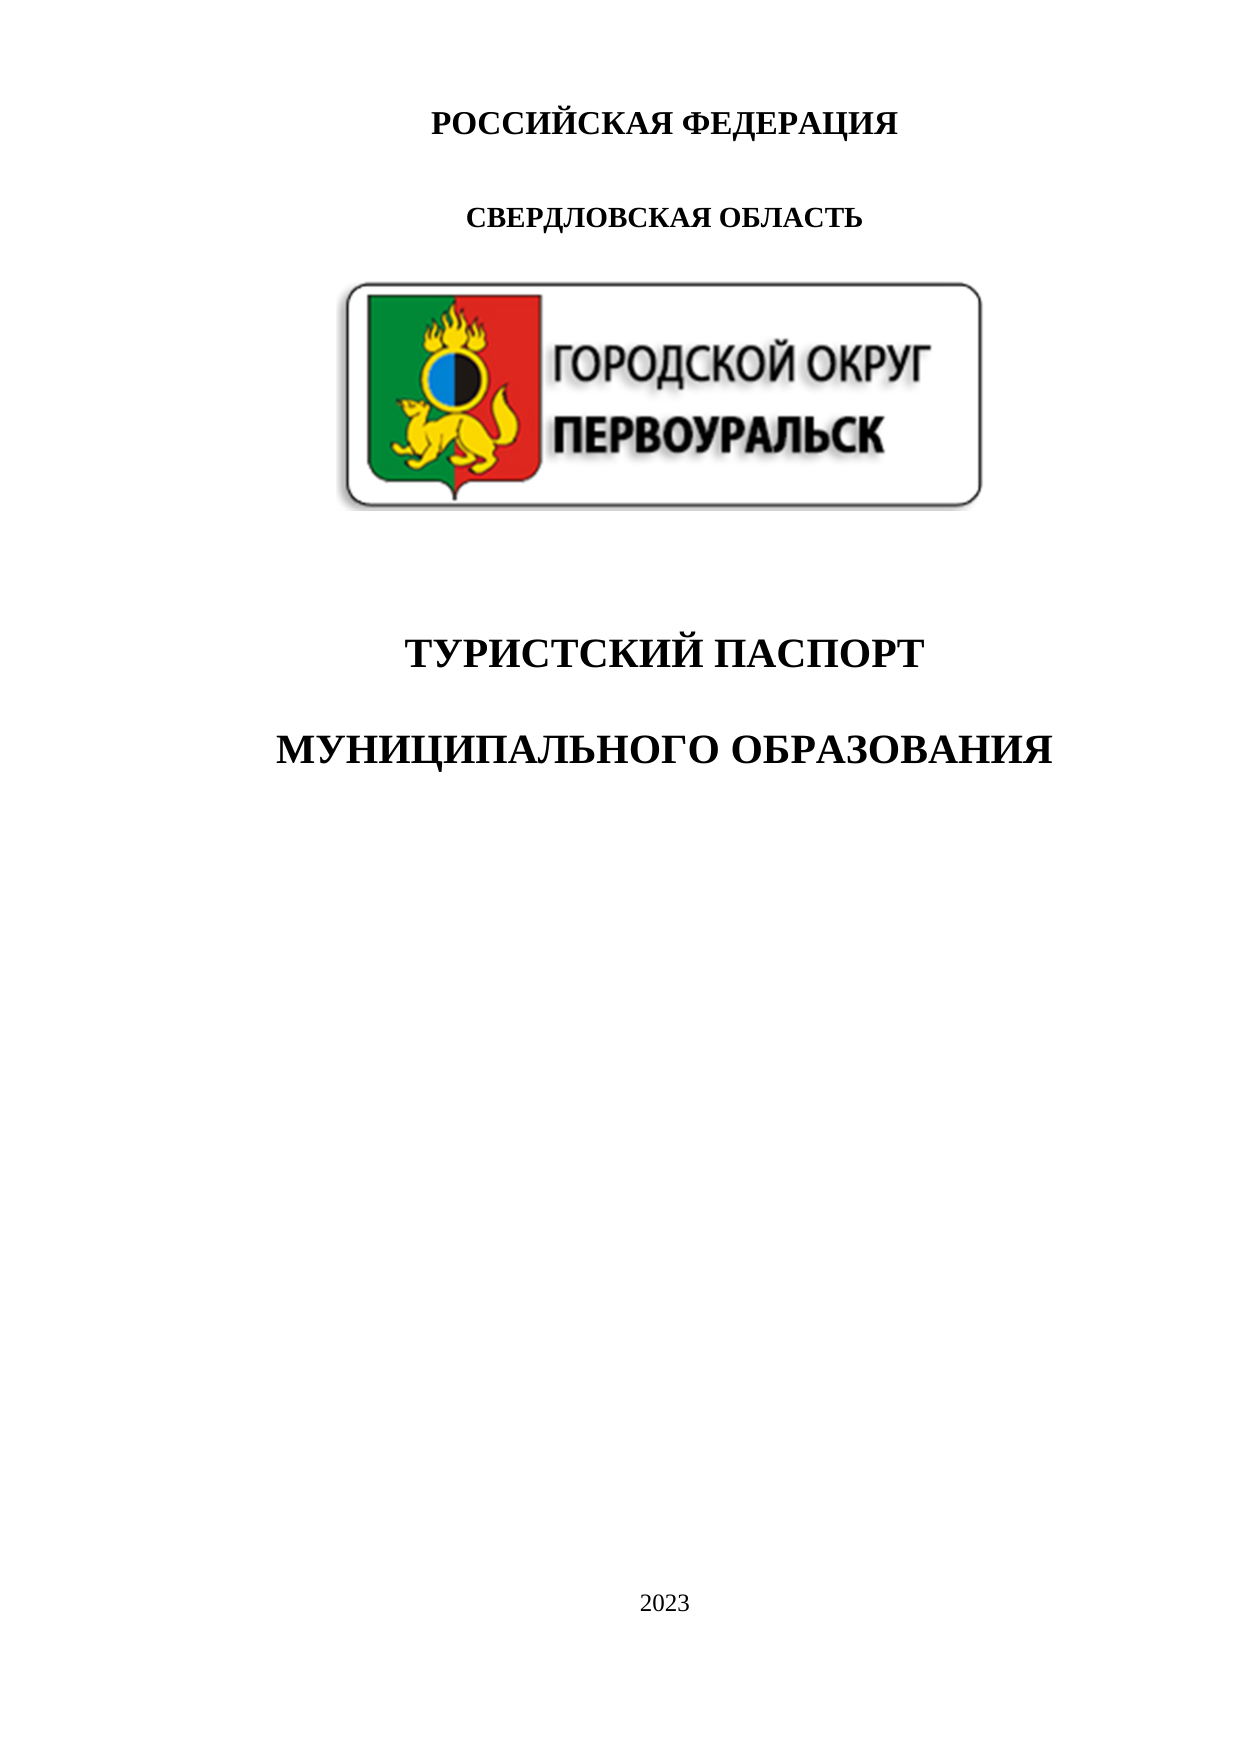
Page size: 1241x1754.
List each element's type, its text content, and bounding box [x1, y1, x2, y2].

picture [336, 280, 993, 511]
text ТУРИСТСКИЙ ПАСПОРТ [148, 629, 1181, 677]
text СВЕРДЛОВСКАЯ ОБЛАСТЬ [148, 200, 1181, 233]
text 2023 [148, 1588, 1181, 1616]
text МУНИЦИПАЛЬНОГО ОБРАЗОВАНИЯ [148, 724, 1181, 772]
text РОССИЙСКАЯ ФЕДЕРАЦИЯ [148, 103, 1181, 142]
